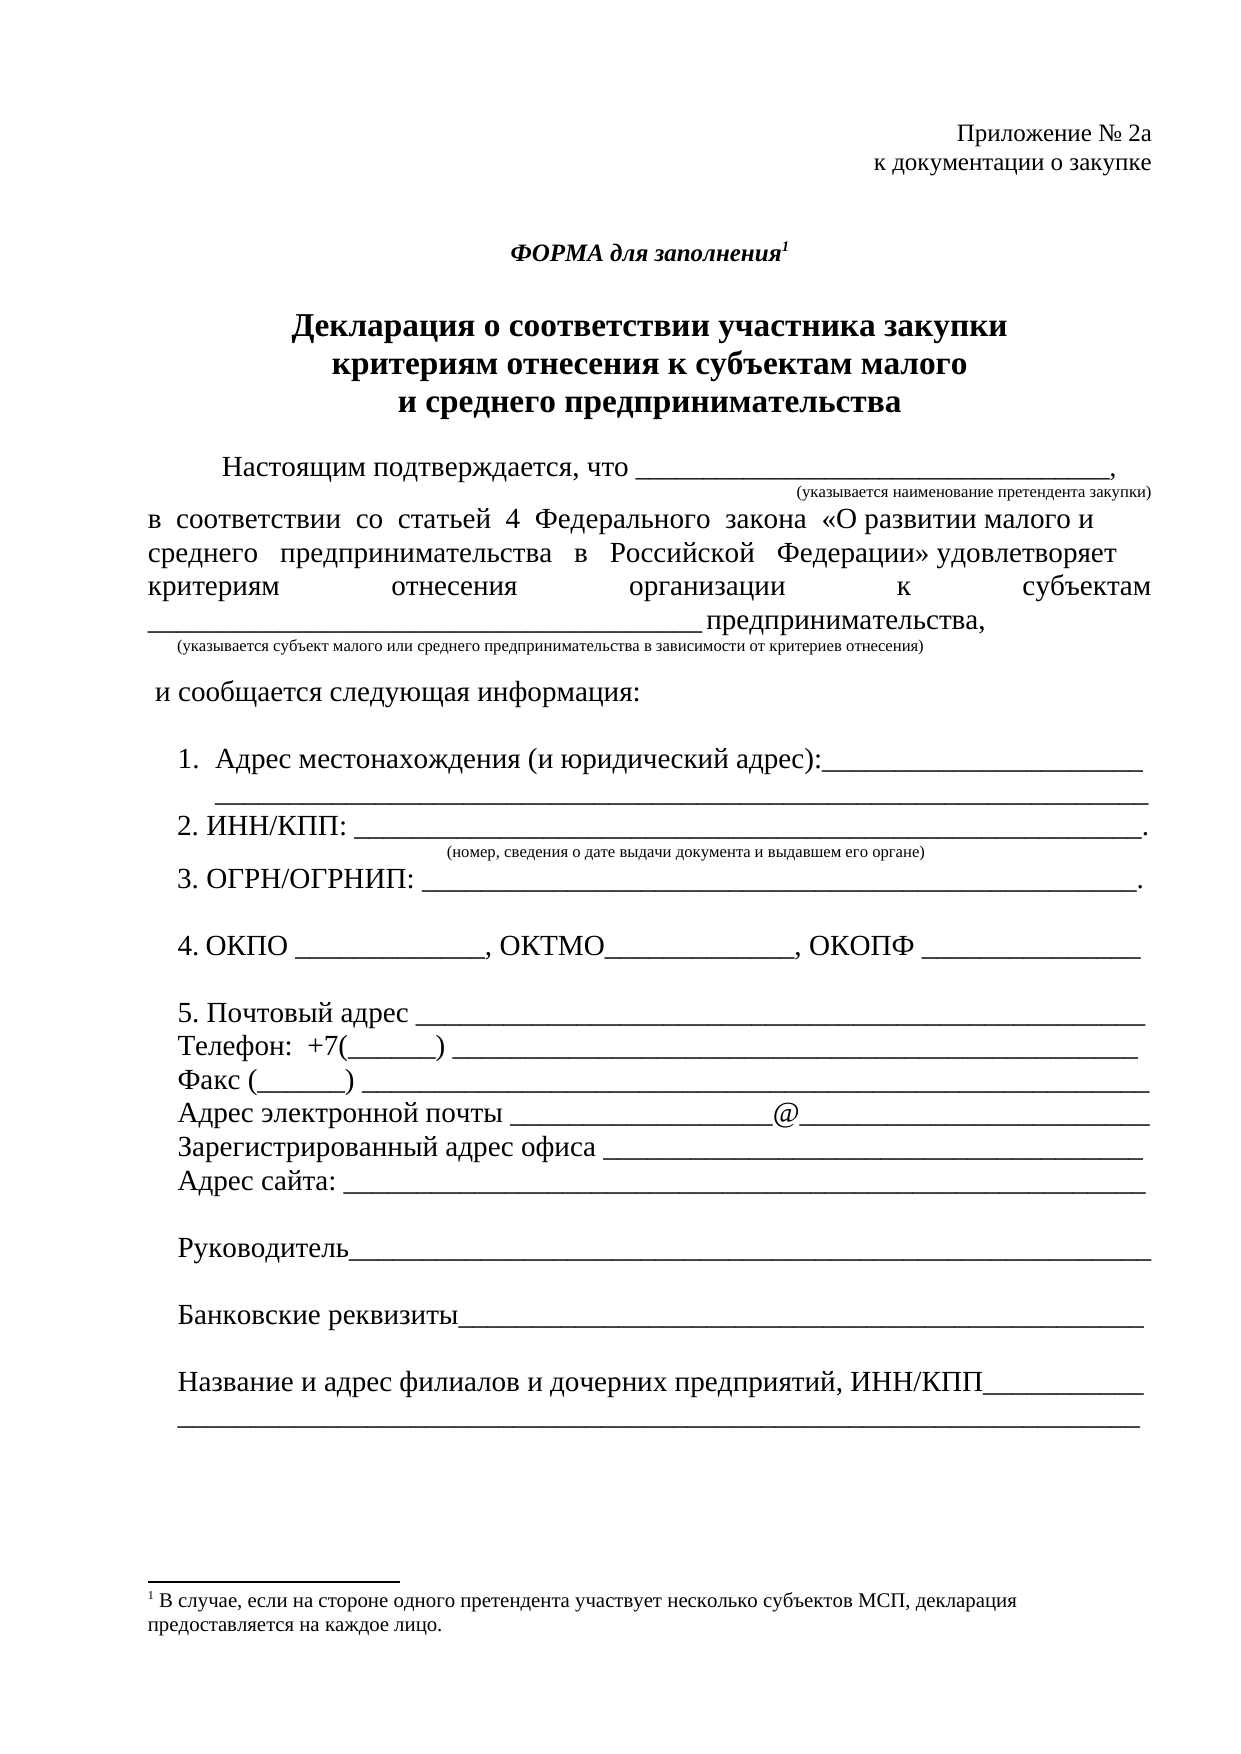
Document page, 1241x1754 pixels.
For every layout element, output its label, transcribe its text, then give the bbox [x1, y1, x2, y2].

text 5. Почтовый адрес __________________________________________________ [148, 995, 1152, 1028]
text (указывается субъект малого или среднего предпринимательства в зависимости от критериев отнесения) [148, 636, 1152, 655]
text Адрес сайта: _______________________________________________________ [148, 1163, 1152, 1196]
text Телефон: +7(______) _______________________________________________ [148, 1028, 1152, 1062]
text критериям отнесения к субъектам малого [148, 343, 1152, 382]
text Зарегистрированный адрес офиса _____________________________________ [148, 1129, 1152, 1163]
text Название и адрес филиалов и дочерних предприятий, ИНН/КПП___________ [148, 1364, 1152, 1397]
text ФОРМА для заполнения [148, 238, 1152, 267]
text Декларация о соответствии участника закупки [148, 305, 1152, 343]
text Банковские реквизиты_______________________________________________ [148, 1297, 1152, 1330]
text (указывается наименование претендента закупки) [295, 482, 1152, 501]
text критериям отнесения организации к субъектам ______________________________________ предпринимательства, [148, 568, 1152, 636]
text Факс (______) ______________________________________________________ [148, 1062, 1152, 1096]
text 3. ОГРН/ОГРНИП: _________________________________________________. [148, 861, 1152, 894]
list ________________________________________________________________ [215, 774, 1152, 808]
text к документации о закупке [148, 147, 1152, 176]
text и сообщается следующая информация: [148, 674, 1152, 707]
text 4. ОКПО _____________, ОКТМО_____________, ОКОПФ _______________ [148, 928, 1152, 961]
text среднего предпринимательства в Российской Федерации» удовлетворяет [148, 535, 1152, 568]
list Адрес местонахождения (и юридический адрес):______________________ [177, 741, 1152, 774]
text в соответствии со статьей 4 Федерального закона «О развитии малого и [148, 501, 1152, 535]
text (номер, сведения о дате выдачи документа и выдавшем его органе) [148, 842, 1152, 861]
text __________________________________________________________________ [148, 1397, 1152, 1431]
text Адрес электронной почты __________________@________________________ [148, 1096, 1152, 1129]
text и среднего предпринимательства [148, 382, 1152, 420]
text 2. ИНН/КПП: ______________________________________________________. [148, 808, 1152, 842]
text Настоящим подтверждается, что ___________________________________, [148, 449, 1152, 482]
text Приложение № 2а [148, 118, 1152, 147]
text Руководитель_______________________________________________________ [148, 1230, 1152, 1263]
